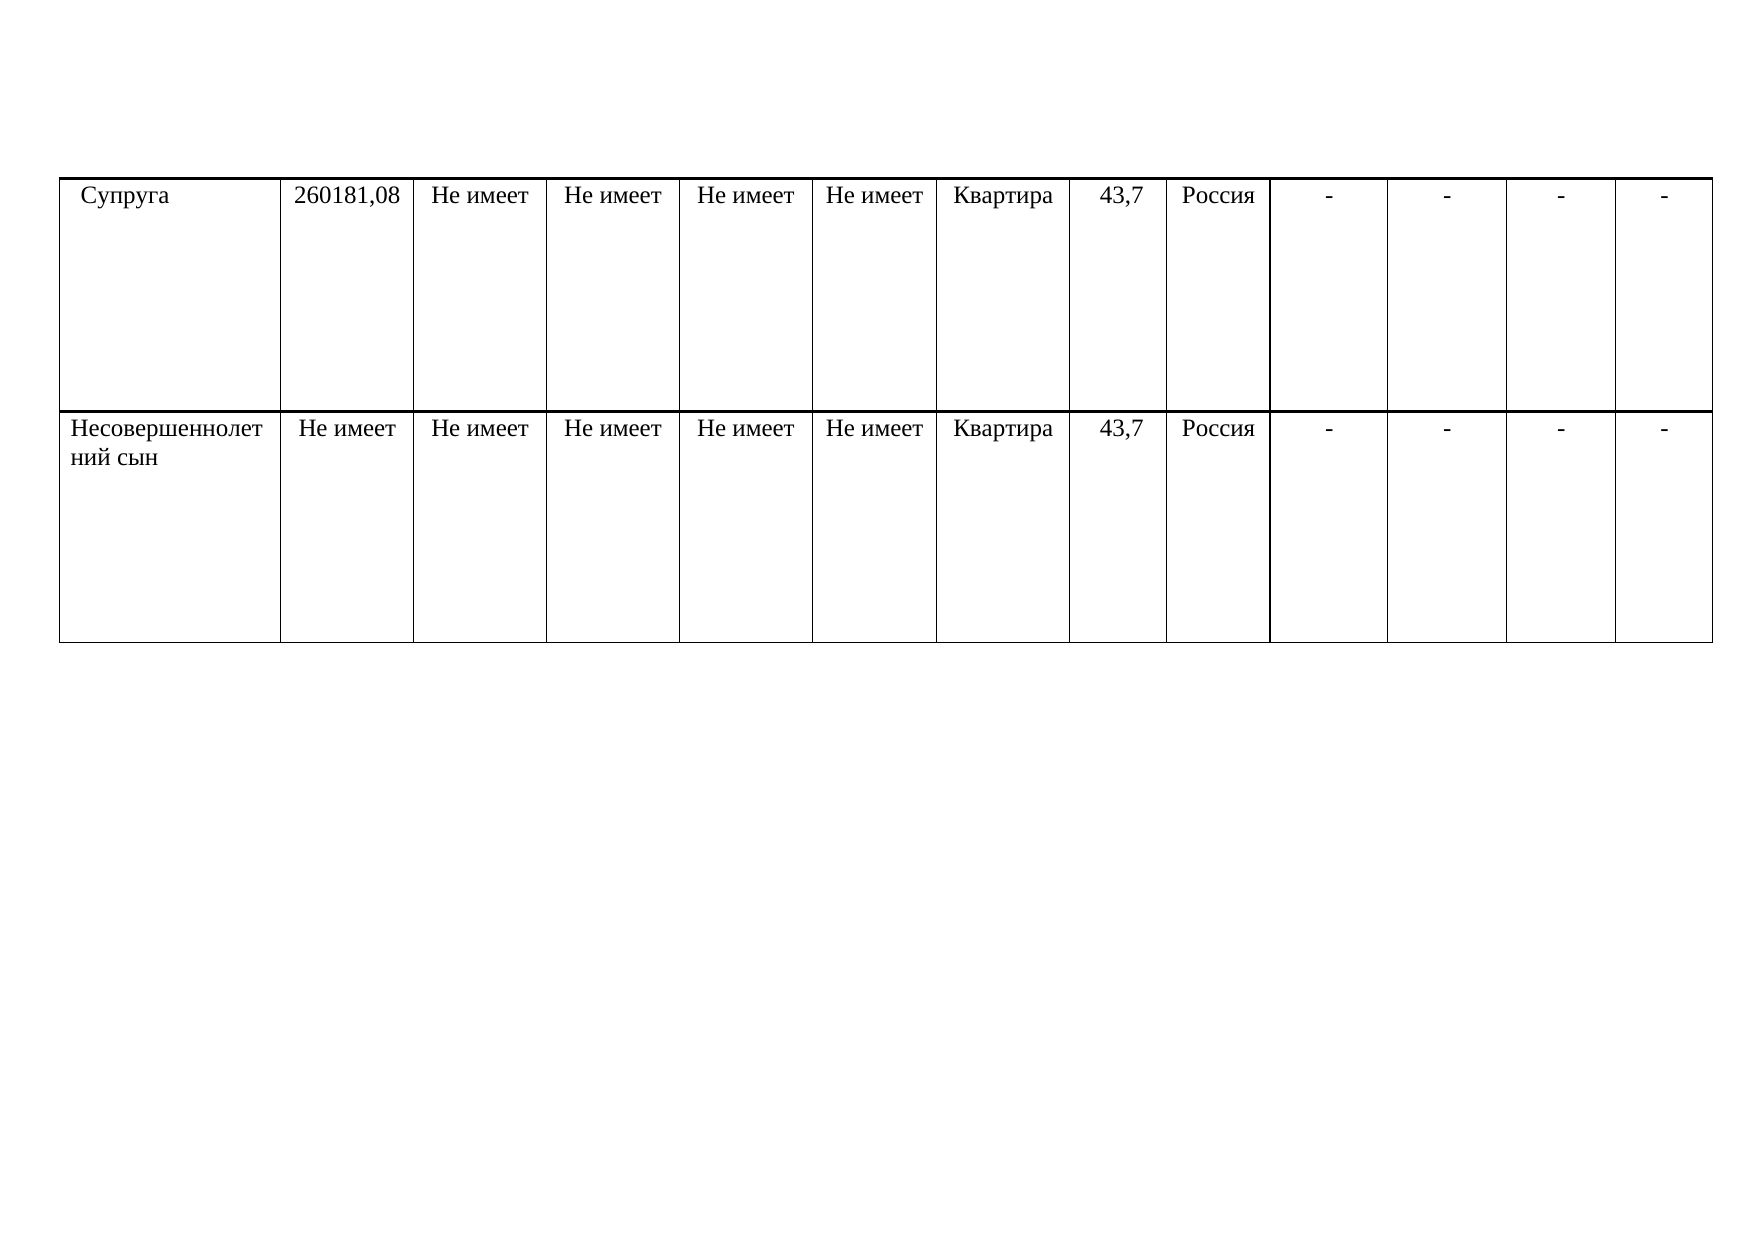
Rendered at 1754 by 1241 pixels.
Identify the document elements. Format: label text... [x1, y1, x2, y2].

table_cell Не имеет [680, 413, 812, 642]
table_cell - [1271, 180, 1387, 410]
table_cell Не имеет [547, 413, 679, 642]
table_cell Не имеет [547, 180, 679, 410]
table_cell Россия [1167, 180, 1269, 410]
table_cell Россия [1167, 413, 1269, 642]
table_cell - [1271, 413, 1387, 642]
table_cell 43,7 [1070, 180, 1166, 410]
table_cell Не имеет [281, 413, 413, 642]
table_cell 43,7 [1070, 413, 1166, 642]
table_cell Не имеет [680, 180, 812, 410]
table_cell Не имеет [414, 180, 546, 410]
table_cell - [1616, 413, 1712, 642]
table_cell Супруга [60, 180, 280, 410]
table_cell Не имеет [813, 180, 936, 410]
table_cell - [1507, 180, 1615, 410]
table_cell 260181,08 [281, 180, 413, 410]
table_cell - [1507, 413, 1615, 642]
table_cell - [1388, 413, 1506, 642]
table_cell Не имеет [813, 413, 936, 642]
table_cell - [1388, 180, 1506, 410]
table_cell Квартира [937, 413, 1069, 642]
table_cell Не имеет [414, 413, 546, 642]
table_cell Несовершеннолетний сын [60, 413, 280, 642]
table_cell - [1616, 180, 1712, 410]
table_cell Квартира [937, 180, 1069, 410]
